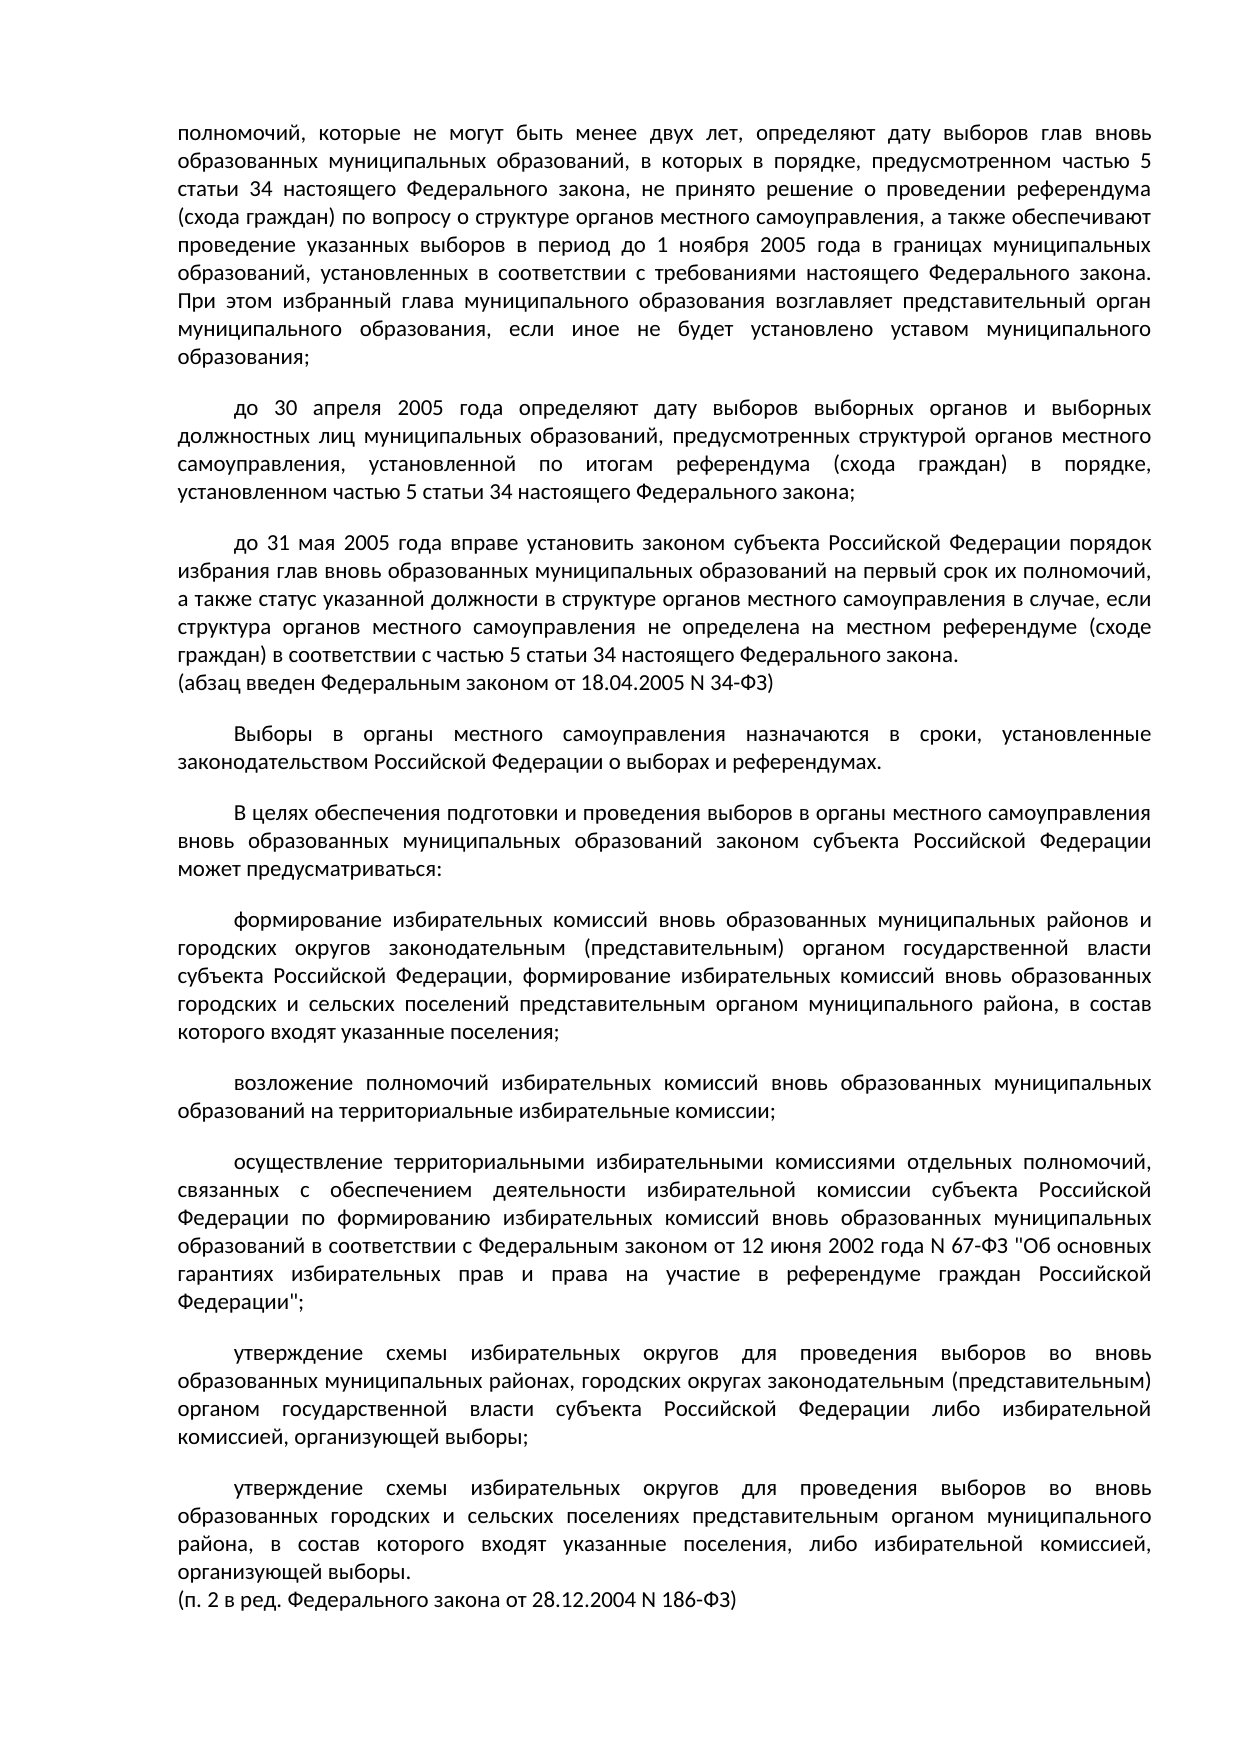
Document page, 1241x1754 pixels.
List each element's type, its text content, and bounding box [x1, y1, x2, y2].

text возложение полномочий избирательных комиссий вновь образованных муниципальных образований на территориальные избирательные комиссии; [177, 1068, 1152, 1124]
text формирование избирательных комиссий вновь образованных муниципальных районов и городских округов законодательным (представительным) органом государственной власти субъекта Российской Федерации, формирование избирательных комиссий вновь образованных городских и сельских поселений представительным органом муниципального района, в состав которого входят указанные поселения; [177, 905, 1152, 1045]
text осуществление территориальными избирательными комиссиями отдельных полномочий, связанных с обеспечением деятельности избирательной комиссии субъекта Российской Федерации по формированию избирательных комиссий вновь образованных муниципальных образований в соответствии с Федеральным законом от 12 июня 2002 года N 67-ФЗ "Об основных гарантиях избирательных прав и права на участие в референдуме граждан Российской Федерации"; [177, 1147, 1152, 1315]
text утверждение схемы избирательных округов для проведения выборов во вновь образованных городских и сельских поселениях представительным органом муниципального района, в состав которого входят указанные поселения, либо избирательной комиссией, организующей выборы. [177, 1473, 1152, 1585]
text до 30 апреля 2005 года определяют дату выборов выборных органов и выборных должностных лиц муниципальных образований, предусмотренных структурой органов местного самоуправления, установленной по итогам референдума (схода граждан) в порядке, установленном частью 5 статьи 34 настоящего Федерального закона; [177, 393, 1152, 505]
text (абзац введен Федеральным законом от 18.04.2005 N 34-ФЗ) [177, 668, 1152, 696]
text утверждение схемы избирательных округов для проведения выборов во вновь образованных муниципальных районах, городских округах законодательным (представительным) органом государственной власти субъекта Российской Федерации либо избирательной комиссией, организующей выборы; [177, 1338, 1152, 1450]
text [177, 118, 1152, 370]
text до 31 мая 2005 года вправе установить законом субъекта Российской Федерации порядок избрания глав вновь образованных муниципальных образований на первый срок их полномочий, а также статус указанной должности в структуре органов местного самоуправления в случае, если структура органов местного самоуправления не определена на местном референдуме (сходе граждан) в соответствии с частью 5 статьи 34 настоящего Федерального закона. [177, 528, 1152, 668]
text Выборы в органы местного самоуправления назначаются в сроки, установленные законодательством Российской Федерации о выборах и референдумах. [177, 719, 1152, 775]
text (п. 2 в ред. Федерального закона от 28.12.2004 N 186-ФЗ) [177, 1585, 1152, 1613]
text В целях обеспечения подготовки и проведения выборов в органы местного самоуправления вновь образованных муниципальных образований законом субъекта Российской Федерации может предусматриваться: [177, 798, 1152, 882]
